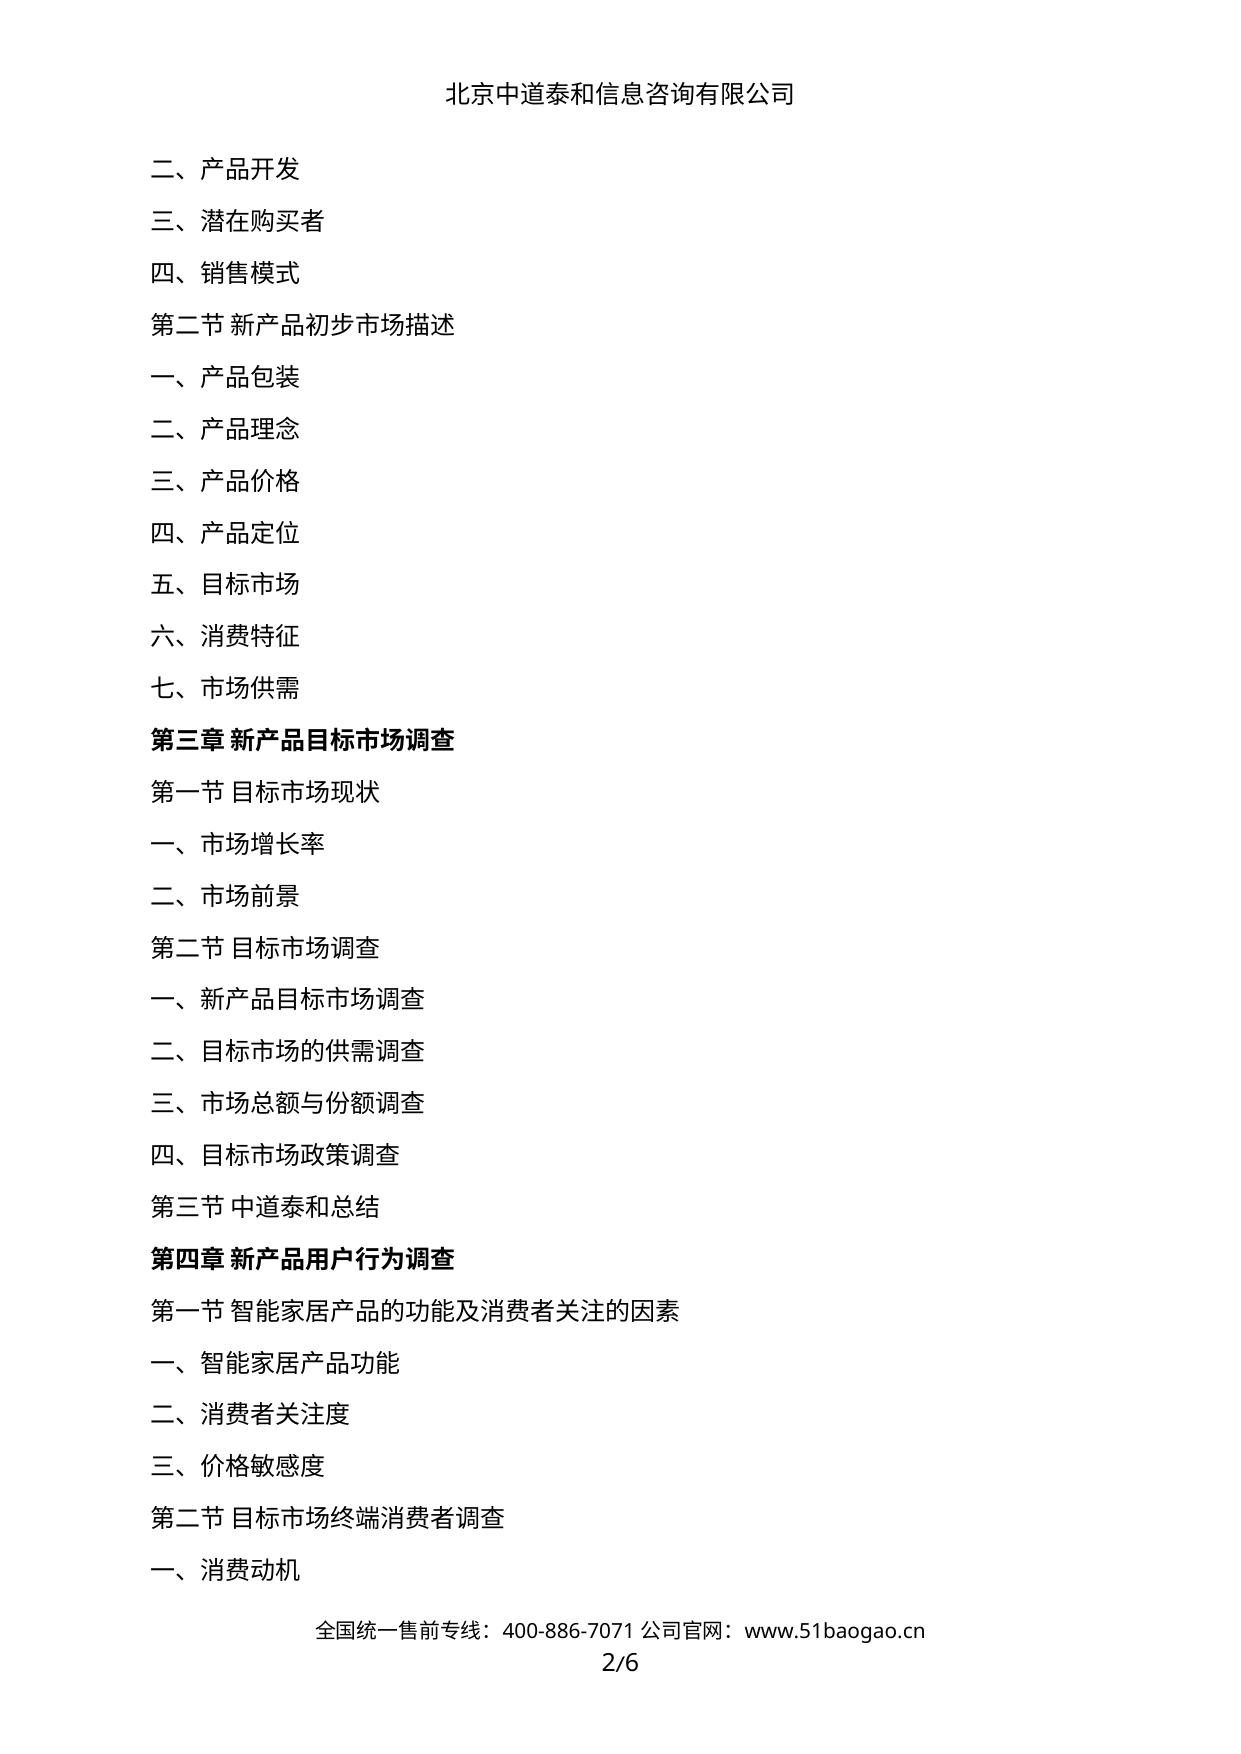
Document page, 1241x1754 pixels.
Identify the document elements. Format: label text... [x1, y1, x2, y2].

text 第三节 中道泰和总结 [150, 1187, 1090, 1224]
text 一、消费动机 [150, 1551, 1090, 1587]
text 三、潜在购买者 [150, 202, 1090, 238]
text 第一节 目标市场现状 [150, 772, 1090, 809]
text 四、销售模式 [150, 254, 1090, 290]
text 二、产品开发 [150, 150, 1090, 186]
text 二、产品理念 [150, 409, 1090, 446]
text 二、消费者关注度 [150, 1395, 1090, 1431]
text 五、目标市场 [150, 565, 1090, 601]
text 四、目标市场政策调查 [150, 1136, 1090, 1172]
text 一、市场增长率 [150, 824, 1090, 861]
text 第一节 智能家居产品的功能及消费者关注的因素 [150, 1291, 1090, 1327]
text 一、智能家居产品功能 [150, 1343, 1090, 1379]
text 七、市场供需 [150, 669, 1090, 705]
text 三、产品价格 [150, 461, 1090, 497]
text 第二节 目标市场终端消费者调查 [150, 1499, 1090, 1535]
text 三、市场总额与份额调查 [150, 1084, 1090, 1120]
text 第二节 新产品初步市场描述 [150, 306, 1090, 342]
text 三、价格敏感度 [150, 1447, 1090, 1483]
text 六、消费特征 [150, 617, 1090, 653]
text 二、市场前景 [150, 876, 1090, 912]
text 第三章 新产品目标市场调查 [150, 721, 1090, 757]
text 一、新产品目标市场调查 [150, 980, 1090, 1016]
text 第二节 目标市场调查 [150, 928, 1090, 964]
text 一、产品包装 [150, 357, 1090, 394]
text 四、产品定位 [150, 513, 1090, 549]
text 二、目标市场的供需调查 [150, 1032, 1090, 1068]
text 第四章 新产品用户行为调查 [150, 1239, 1090, 1276]
